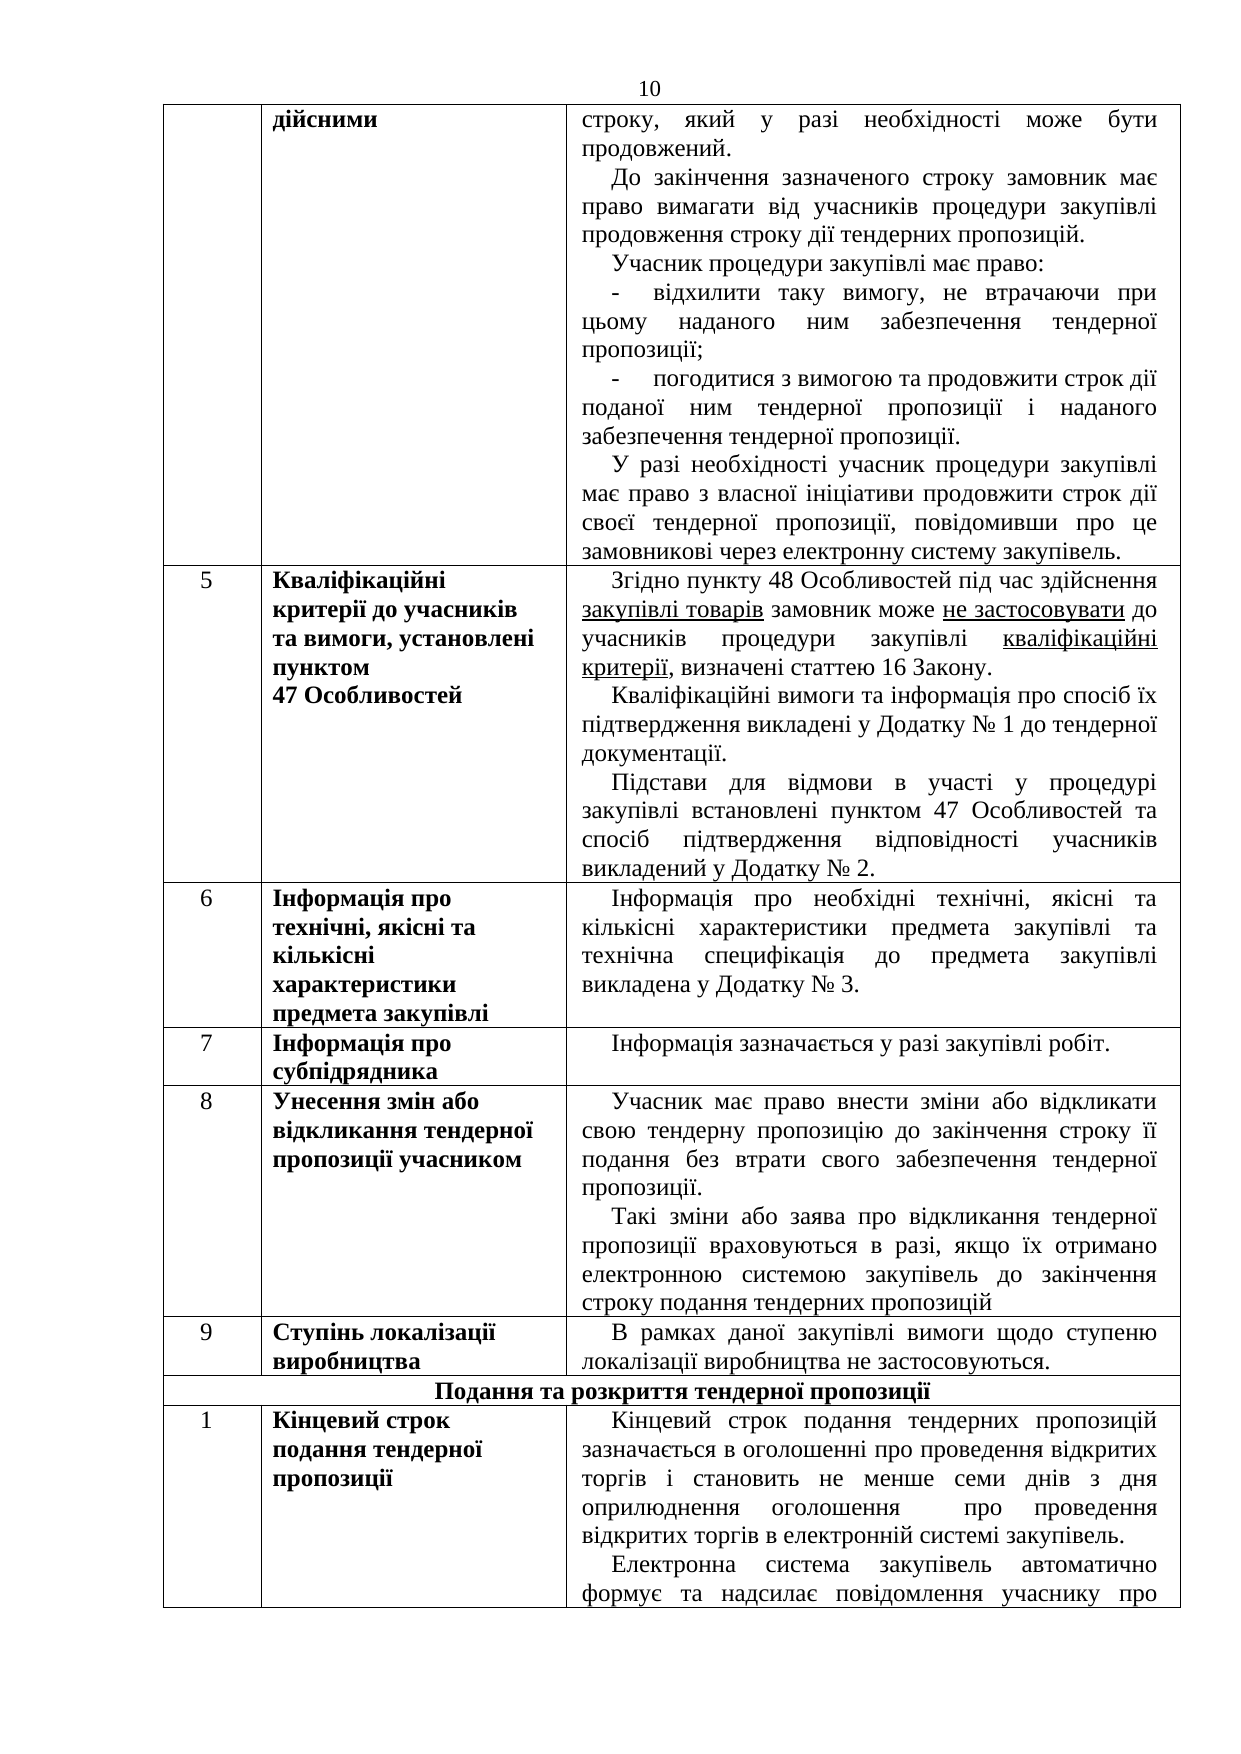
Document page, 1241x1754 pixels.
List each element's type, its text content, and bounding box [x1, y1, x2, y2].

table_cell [567, 105, 1180, 564]
table_cell 7 [164, 1028, 261, 1085]
table_cell Інформація зазначається у разі закупівлі робіт. [567, 1028, 1180, 1085]
table_cell Учасник має право внести зміни або відкликати свою тендерну пропозицію до закінчення строку її подання без втрати свого забезпечення тендерної пропозиції. Такі зміни або заява про відкликання тендерної пропозиції враховуються в разі, якщо їх отримано електронною системою закупівель до закінчення строку подання тендерних пропозицій [567, 1086, 1180, 1316]
table_cell Інформація про необхідні технічні, якісні та кількісні характеристики предмета закупівлі та технічна специфікація до предмета закупівлі викладена у Додатку № 3. [567, 883, 1180, 1027]
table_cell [262, 105, 566, 564]
table_cell Ступінь локалізації виробництва [262, 1317, 566, 1375]
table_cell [262, 1406, 566, 1607]
table_cell Згідно пункту 48 Особливостей під час здійснення закупівлі товарів замовник може не застосовувати до учасників процедури закупівлі кваліфікаційні критерії, визначені статтею 16 Закону. Кваліфікаційні вимоги та інформація про спосіб їх підтвердження викладені у Додатку № 1 до тендерної документації. Підстави для відмови в участі у процедурі закупівлі встановлені пунктом 47 Особливостей та спосіб підтвердження відповідності учасників викладений у Додатку № 2. [567, 566, 1180, 882]
table_cell В рамках даної закупівлі вимоги щодо ступеню локалізації виробництва не застосовуються. [567, 1317, 1180, 1375]
table_cell 6 [164, 883, 261, 1027]
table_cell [567, 1406, 1180, 1607]
table_cell 9 [164, 1317, 261, 1375]
table_cell Подання та розкриття тендерної пропозиції [164, 1376, 1180, 1404]
table_cell 5 [164, 566, 261, 882]
table_cell 1 [164, 1406, 261, 1607]
table_cell 4 [164, 105, 261, 564]
table_cell 8 [164, 1086, 261, 1316]
table_cell Інформація про технічні, якісні та кількісні характеристики предмета закупівлі [262, 883, 566, 1027]
table_cell Унесення змін або відкликання тендерної пропозиції учасником [262, 1086, 566, 1316]
table_cell Інформація про субпідрядника [262, 1028, 566, 1085]
table_cell Кваліфікаційні критерії до учасників та вимоги, установлені пунктом 47 Особливостей [262, 566, 566, 882]
